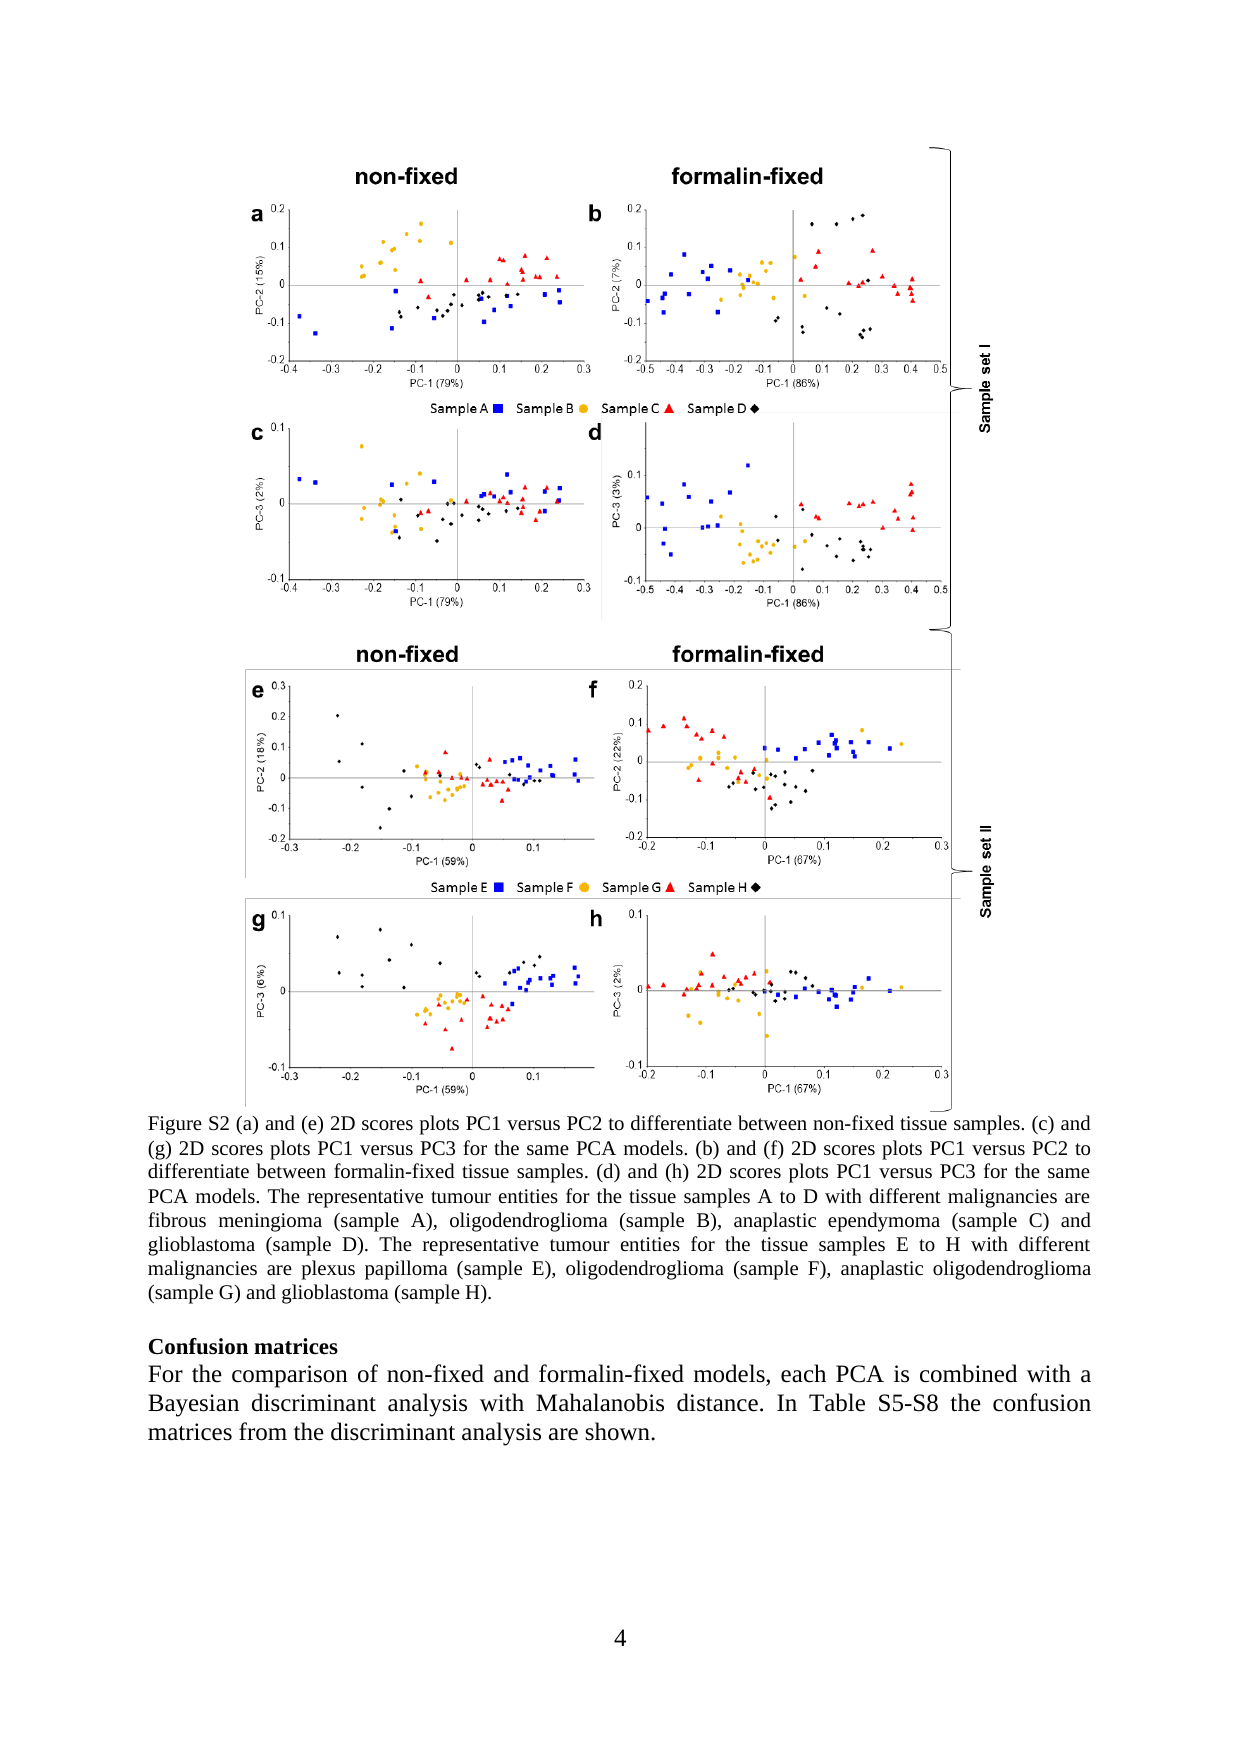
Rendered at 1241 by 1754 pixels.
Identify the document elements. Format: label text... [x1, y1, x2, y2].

text Confusion matrices [148, 1333, 1093, 1359]
text Figure S2 (a) and (e) 2D scores plots PC1 versus PC2 to differentiate between non-fixed tissue samples. (c) and (g) 2D scores plots PC1 versus PC3 for the same PCA models. (b) and (f) 2D scores plots PC1 versus PC2 to differentiate between formalin-fixed tissue samples. (d) and (h) 2D scores plots PC1 versus PC3 for the same PCA models. The representative tumour entities for the tissue samples A to D with different malignancies are fibrous meningioma (sample A), oligodendroglioma (sample B), anaplastic ependymoma (sample C) and glioblastoma (sample D). The representative tumour entities for the tissue samples E to H with different malignancies are plexus papilloma (sample E), oligodendroglioma (sample F), anaplastic oligodendroglioma (sample G) and glioblastoma (sample H). [148, 1111, 1093, 1304]
picture [236, 147, 1004, 1112]
text For the comparison of non-fixed and formalin-fixed models, each PCA is combined with a Bayesian discriminant analysis with Mahalanobis distance. In Table S5-S8 the confusion matrices from the discriminant analysis are shown. [148, 1359, 1093, 1446]
